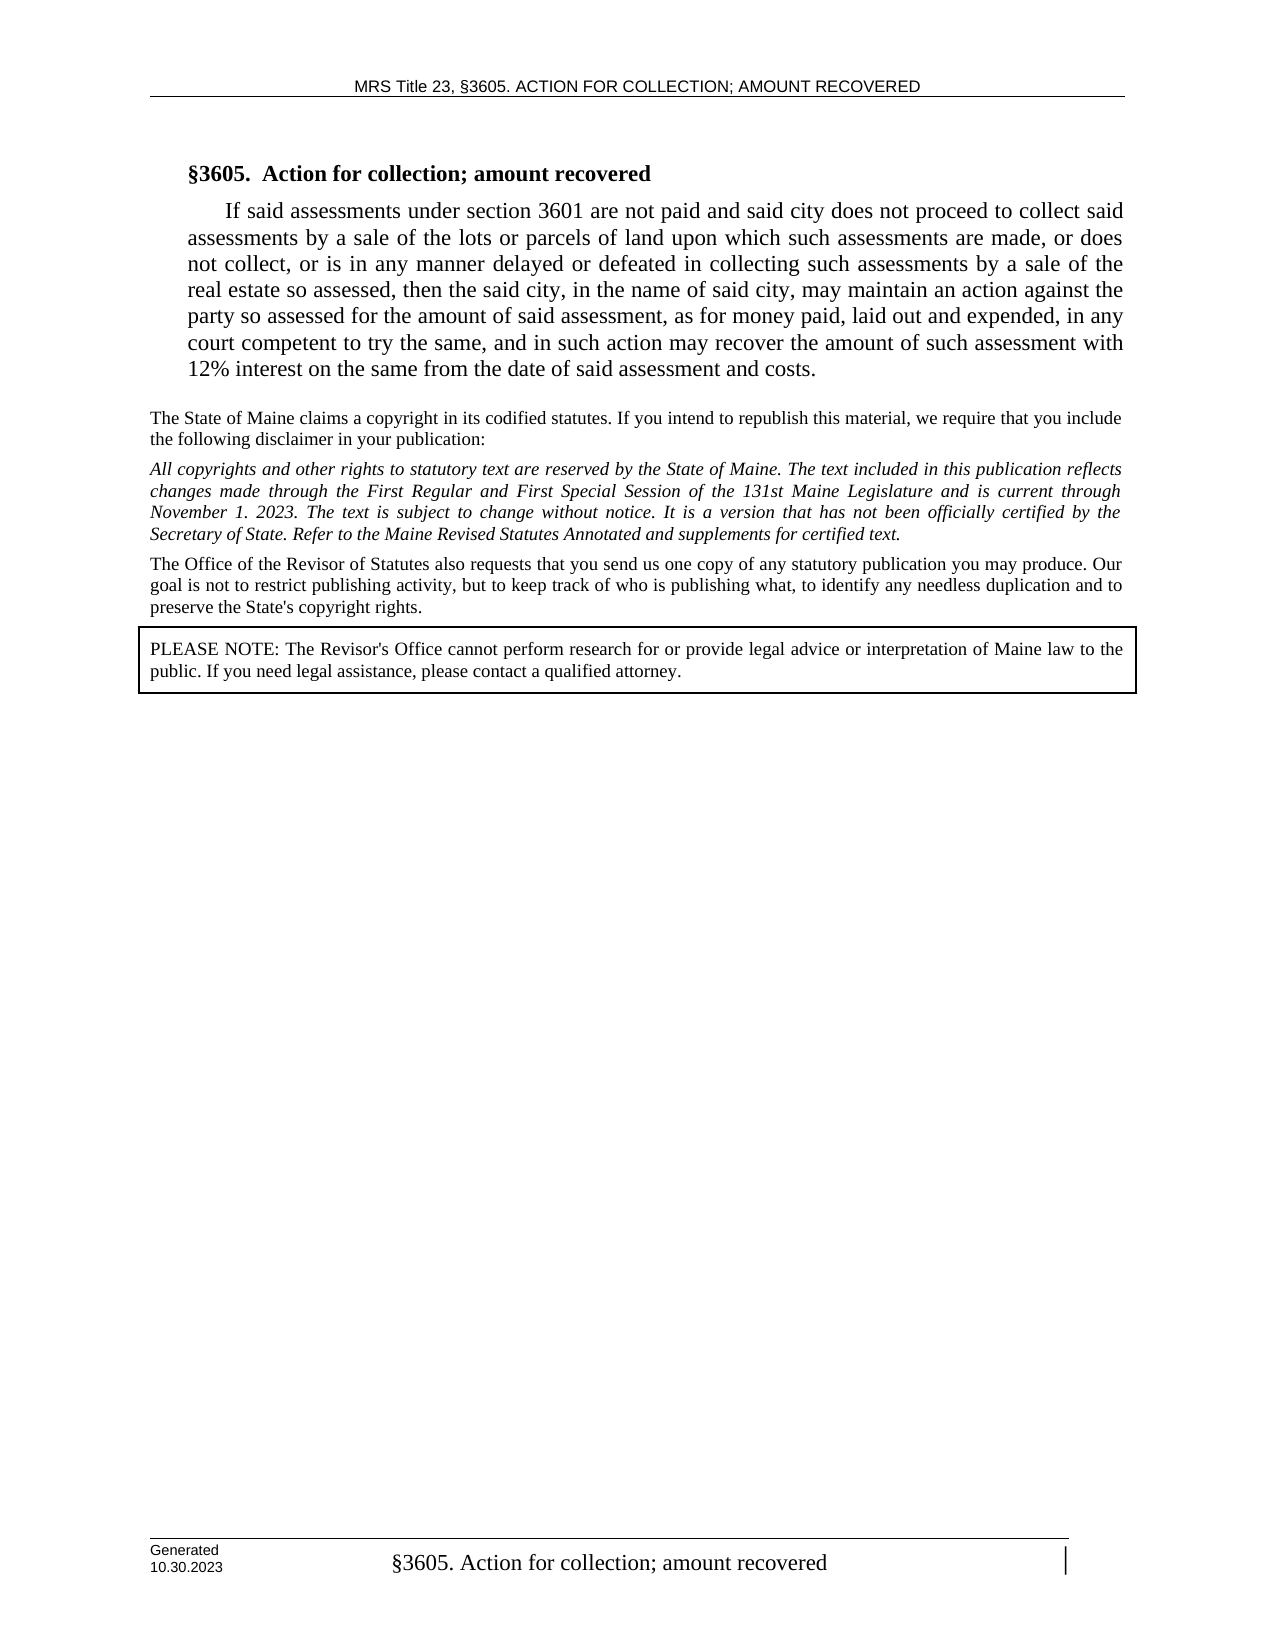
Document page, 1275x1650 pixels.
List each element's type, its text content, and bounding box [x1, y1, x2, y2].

text §3605. Action for collection; amount recovered [187, 160, 1125, 187]
text If said assessments under section 3601 are not paid and said city does not proceed to collect said assessments by a sale of the lots or parcels of land upon which such assessments are made, or does not collect, or is in any manner delayed or defeated in collecting such assessments by a sale of the real estate so assessed, then the said city, in the name of said city, may maintain an action against the party so assessed for the amount of said assessment, as for money paid, laid out and expended, in any court competent to try the same, and in such action may recover the amount of such assessment with 12% interest on the same from the date of said assessment and costs. [187, 197, 1125, 382]
text The Office of the Revisor of Statutes also requests that you send us one copy of any statutory publication you may produce. Our goal is not to restrict publishing activity, but to keep track of who is publishing what, to identify any needless duplication and to preserve the State's copyright rights. [150, 553, 1125, 617]
text PLEASE NOTE: The Revisor's Office cannot perform research for or provide legal advice or interpretation of Maine law to the public. If you need legal assistance, please contact a qualified attorney. [140, 628, 1135, 692]
text All copyrights and other rights to statutory text are reserved by the State of Maine. The text included in this publication reflects changes made through the First Regular and First Special Session of the 131st Maine Legislature and is current through November 1. 2023 . The text is subject to change without notice. It is a version that has not been officially certified by the Secretary of State. Refer to the Maine Revised Statutes Annotated and supplements for certified text. [150, 458, 1125, 544]
text The State of Maine claims a copyright in its codified statutes. If you intend to republish this material, we require that you include the following disclaimer in your publication: [150, 407, 1125, 450]
